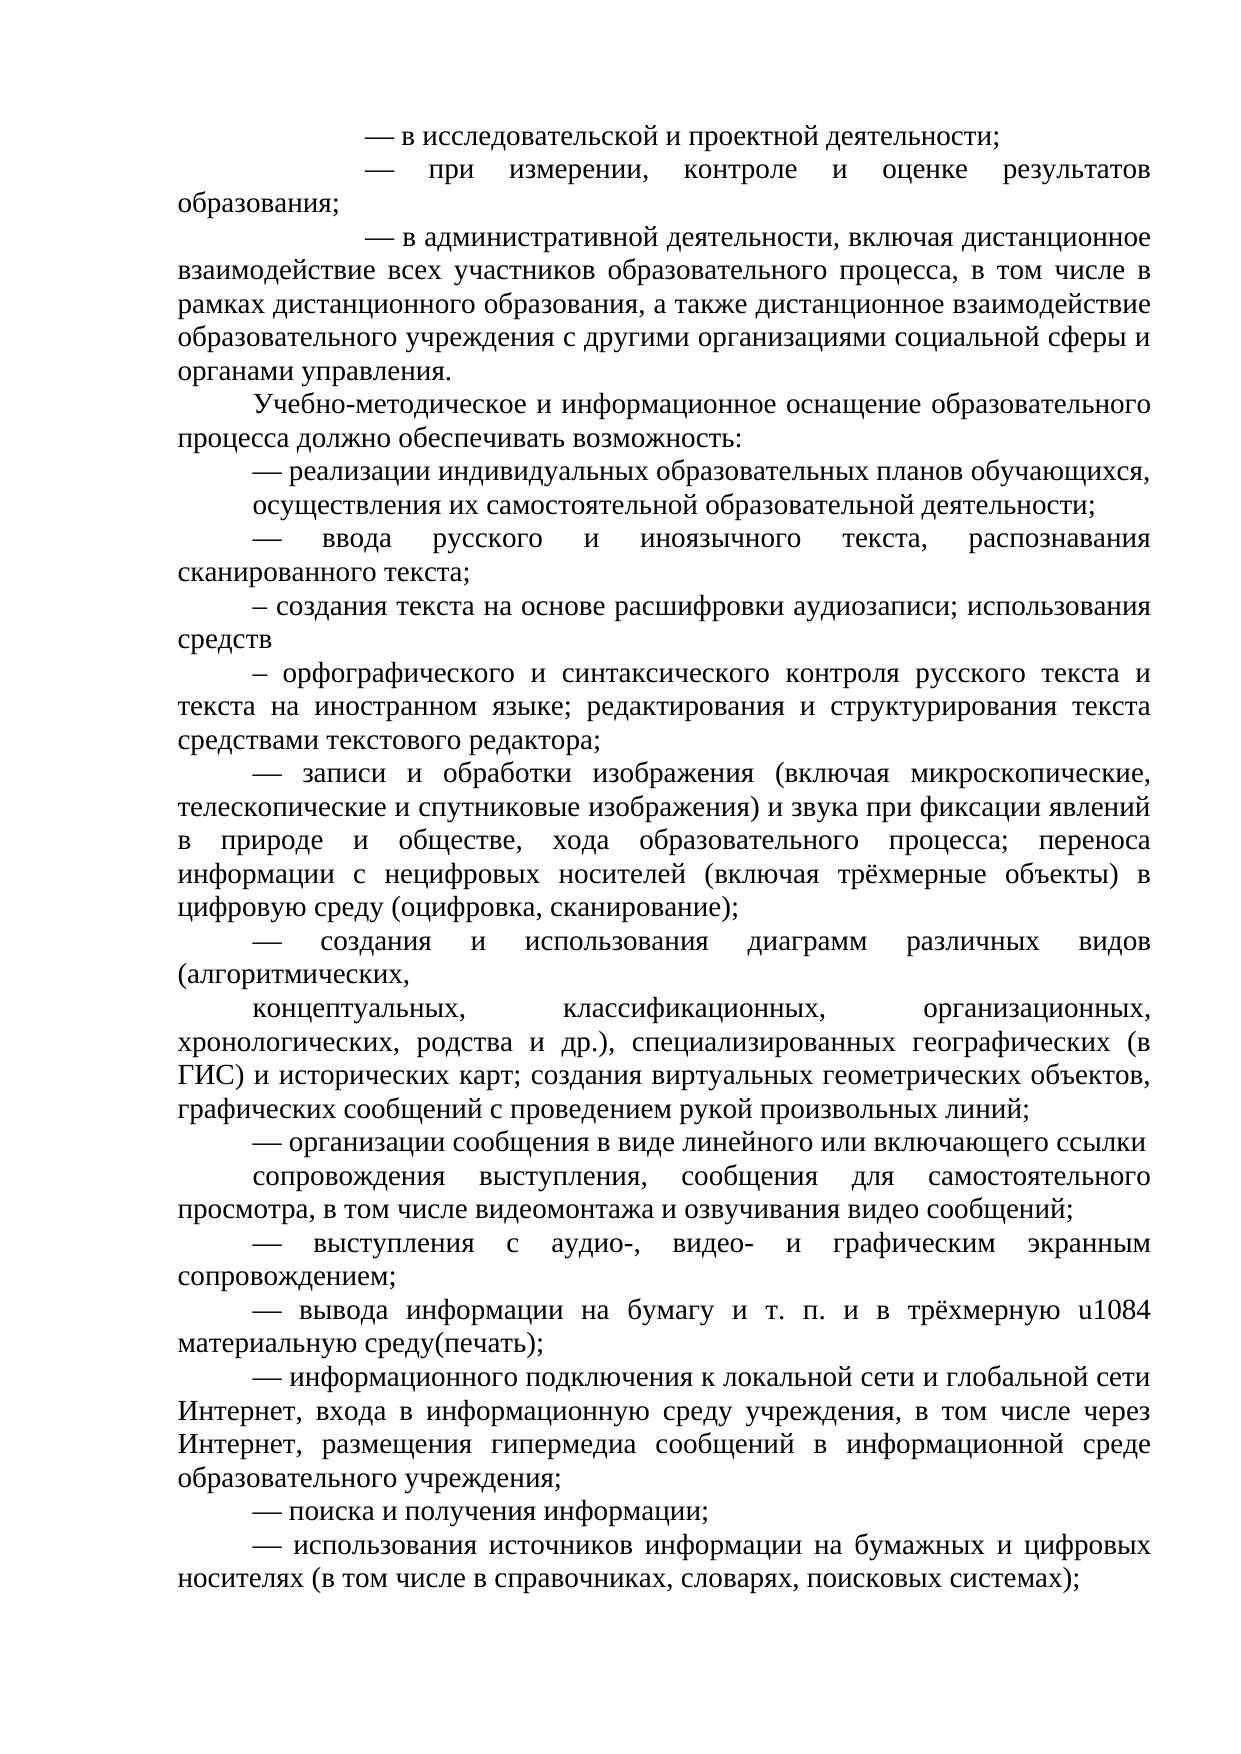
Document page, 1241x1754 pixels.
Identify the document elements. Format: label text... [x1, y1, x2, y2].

text — создания и использования диаграмм различных видов (алгоритмических, [177, 923, 1152, 990]
text — использования источников информации на бумажных и цифровых носителях (в том числе в справочниках, словарях, поисковых системах); [177, 1527, 1152, 1594]
text — записи и обработки изображения (включая микроскопические, телескопические и спутниковые изображения) и звука при фиксации явлений в природе и обществе, хода образовательного процесса; переноса информации с нецифровых носителей (включая трёхмерные объекты) в цифровую среду (оцифровка, сканирование); [177, 755, 1152, 923]
text — реализации индивидуальных образовательных планов обучающихся, [177, 453, 1152, 487]
text — вывода информации на бумагу и т. п. и в трёхмерную u1084 материальную среду(печать); [177, 1292, 1152, 1359]
text — в административной деятельности, включая дистанционное взаимодействие всех участников образовательного процесса, в том числе в рамках дистанционного образования, а также дистанционное взаимодействие образовательного учреждения с другими организациями социальной сферы и органами управления. [177, 219, 1152, 386]
text — выступления с аудио-, видео- и графическим экранным сопровождением; [177, 1225, 1152, 1292]
text Учебно-методическое и информационное оснащение образовательного процесса должно обеспечивать возможность: [177, 386, 1152, 453]
text сопровождения выступления, сообщения для самостоятельного просмотра, в том числе видеомонтажа и озвучивания видео сообщений; [177, 1158, 1152, 1225]
text – орфографического и синтаксического контроля русского текста и текста на иностранном языке; редактирования и структурирования текста средствами текстового редактора; [177, 655, 1152, 755]
text — организации сообщения в виде линейного или включающего ссылки [177, 1124, 1152, 1158]
text – создания текста на основе расшифровки аудиозаписи; использования средств [177, 588, 1152, 655]
text осуществления их самостоятельной образовательной деятельности; [177, 487, 1152, 521]
text концептуальных, классификационных, организационных, хронологических, родства и др.), специализированных географических (в ГИС) и исторических карт; создания виртуальных геометрических объектов, графических сообщений с проведением рукой произвольных линий; [177, 990, 1152, 1124]
text — поиска и получения информации; [177, 1493, 1152, 1527]
text — при измерении, контроле и оценке результатов образования; [177, 152, 1152, 219]
text — в исследовательской и проектной деятельности; [177, 118, 1152, 152]
text — ввода русского и иноязычного текста, распознавания сканированного текста; [177, 521, 1152, 588]
text — информационного подключения к локальной сети и глобальной сети Интернет, входа в информационную среду учреждения, в том числе через Интернет, размещения гипермедиа сообщений в информационной среде образовательного учреждения; [177, 1359, 1152, 1493]
